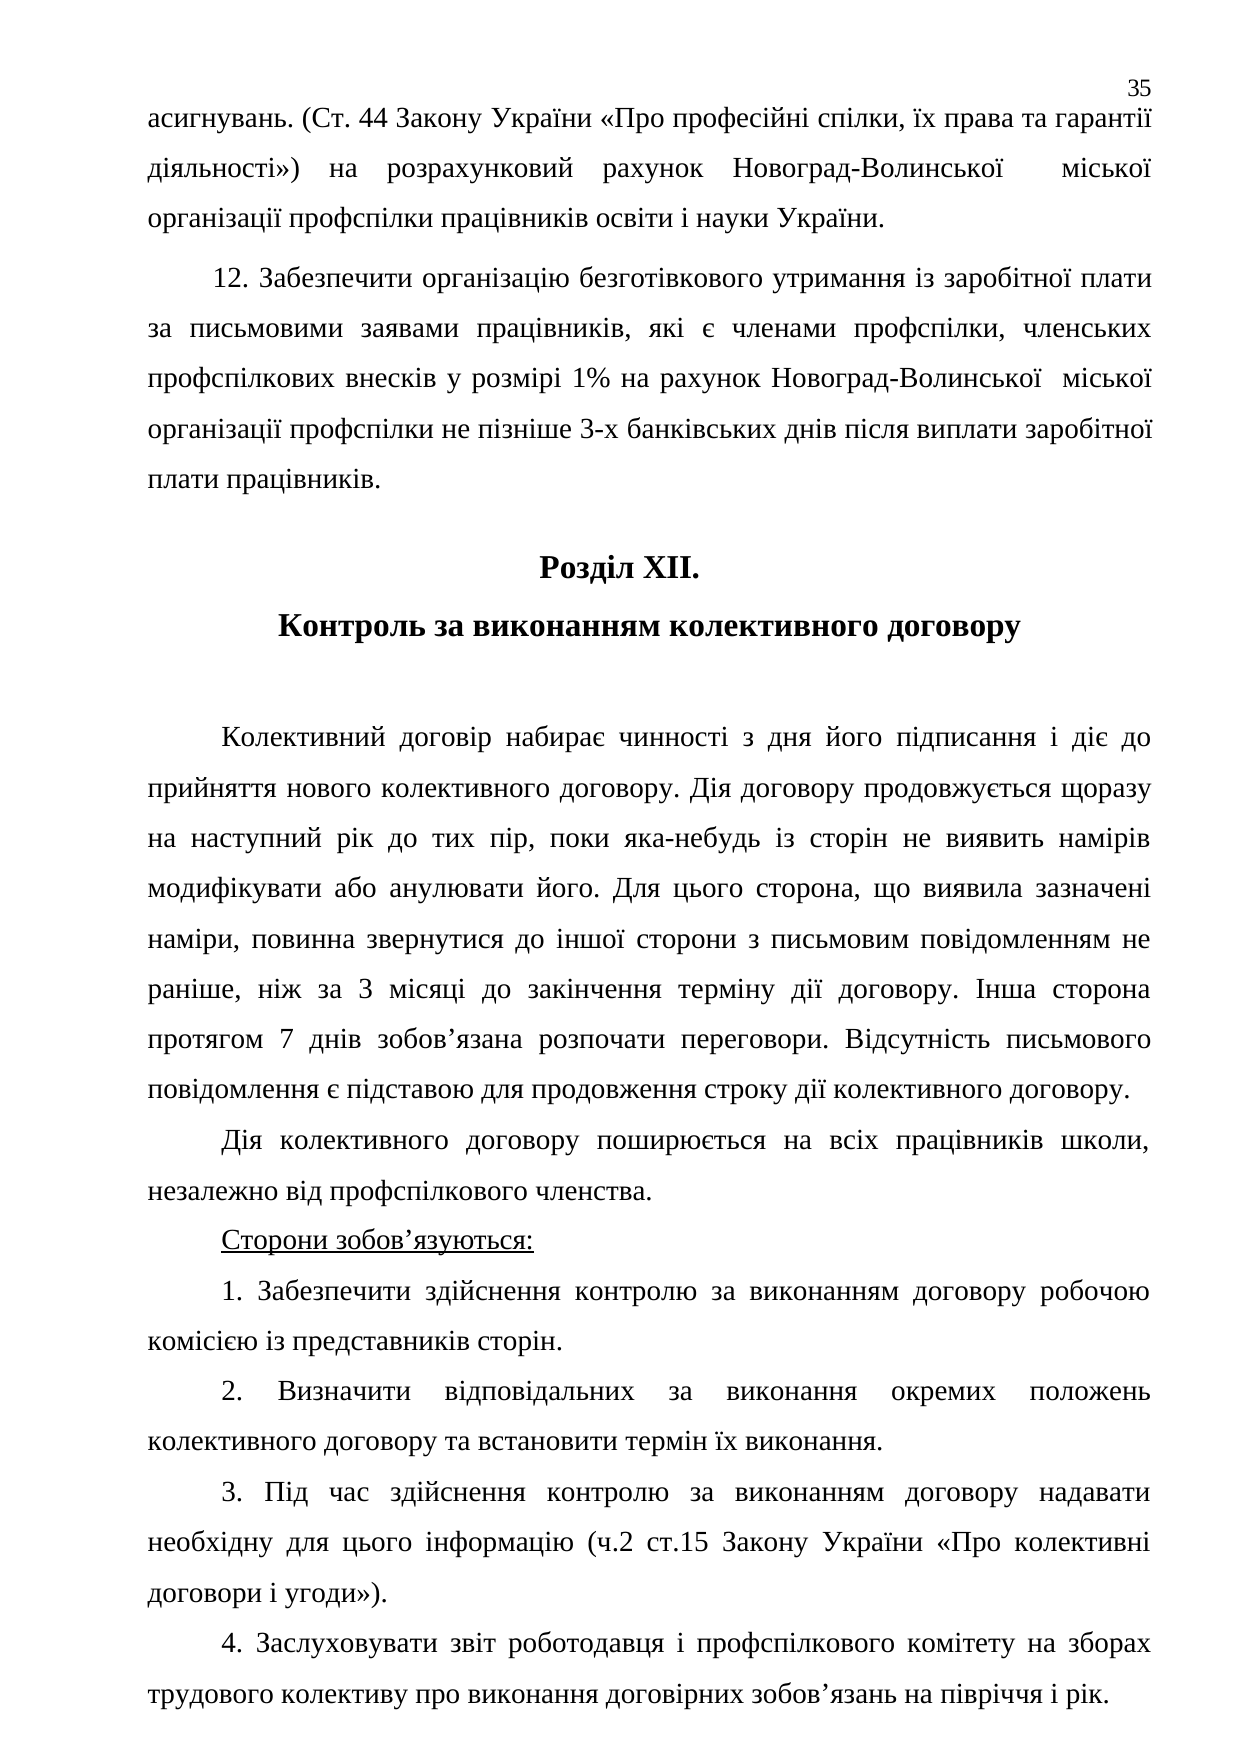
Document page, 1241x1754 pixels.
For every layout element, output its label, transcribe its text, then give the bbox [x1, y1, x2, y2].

text Контроль за виконанням колективного договору [196, 605, 1103, 643]
text Сторони зобов’язуються: [221, 1223, 1178, 1256]
list Під час здійснення контролю за виконанням договору надавати необхідну для цього інформацію (ч.2 ст.15 Закону України «Про колективні договори і угоди»). [147, 1474, 1151, 1608]
list Визначити відповідальних за виконання окремих положень колективного договору та встановити термін їх виконання. [147, 1373, 1152, 1457]
list Забезпечити організацію безготівкового утримання із заробітної плати за письмовими заявами працівників, які є членами профспілки, членських профспілкових внесків у розмірі 1% на рахунок Новоград-Волинської міської організації профспілки не пізніше 3-х банківських днів після виплати заробітної плати працівників. [147, 260, 1153, 495]
text Дія колективного договору поширюється на всіх працівників школи, незалежно від профспілкового членства. [147, 1122, 1151, 1206]
list Забезпечити здійснення контролю за виконанням договору робочою комісією із представників сторін. [147, 1273, 1151, 1356]
text Колективний договір набирає чинності з дня його підписання і діє до прийняття нового колективного договору. Дія договору продовжується щоразу на наступний рік до тих пір, поки яка-небудь із сторін не виявить намірів модифікувати або анулювати його. Для цього сторона, що виявила зазначені наміри, повинна звернутися до іншої сторони з письмовим повідомленням не раніше, ніж за 3 місяці до закінчення терміну дії договору. Інша сторона протягом 7 днів зобов’язана розпочати переговори. Відсутність письмового повідомлення є підставою для продовження строку дії колективного договору. [147, 719, 1152, 1105]
list Заслуховувати звіт роботодавця і профспілкового комітету на зборах трудового колективу про виконання договірних зобов’язань на півріччя і рік. [147, 1625, 1152, 1709]
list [147, 100, 1152, 234]
subtitle Розділ ХІІ. [135, 547, 1104, 586]
